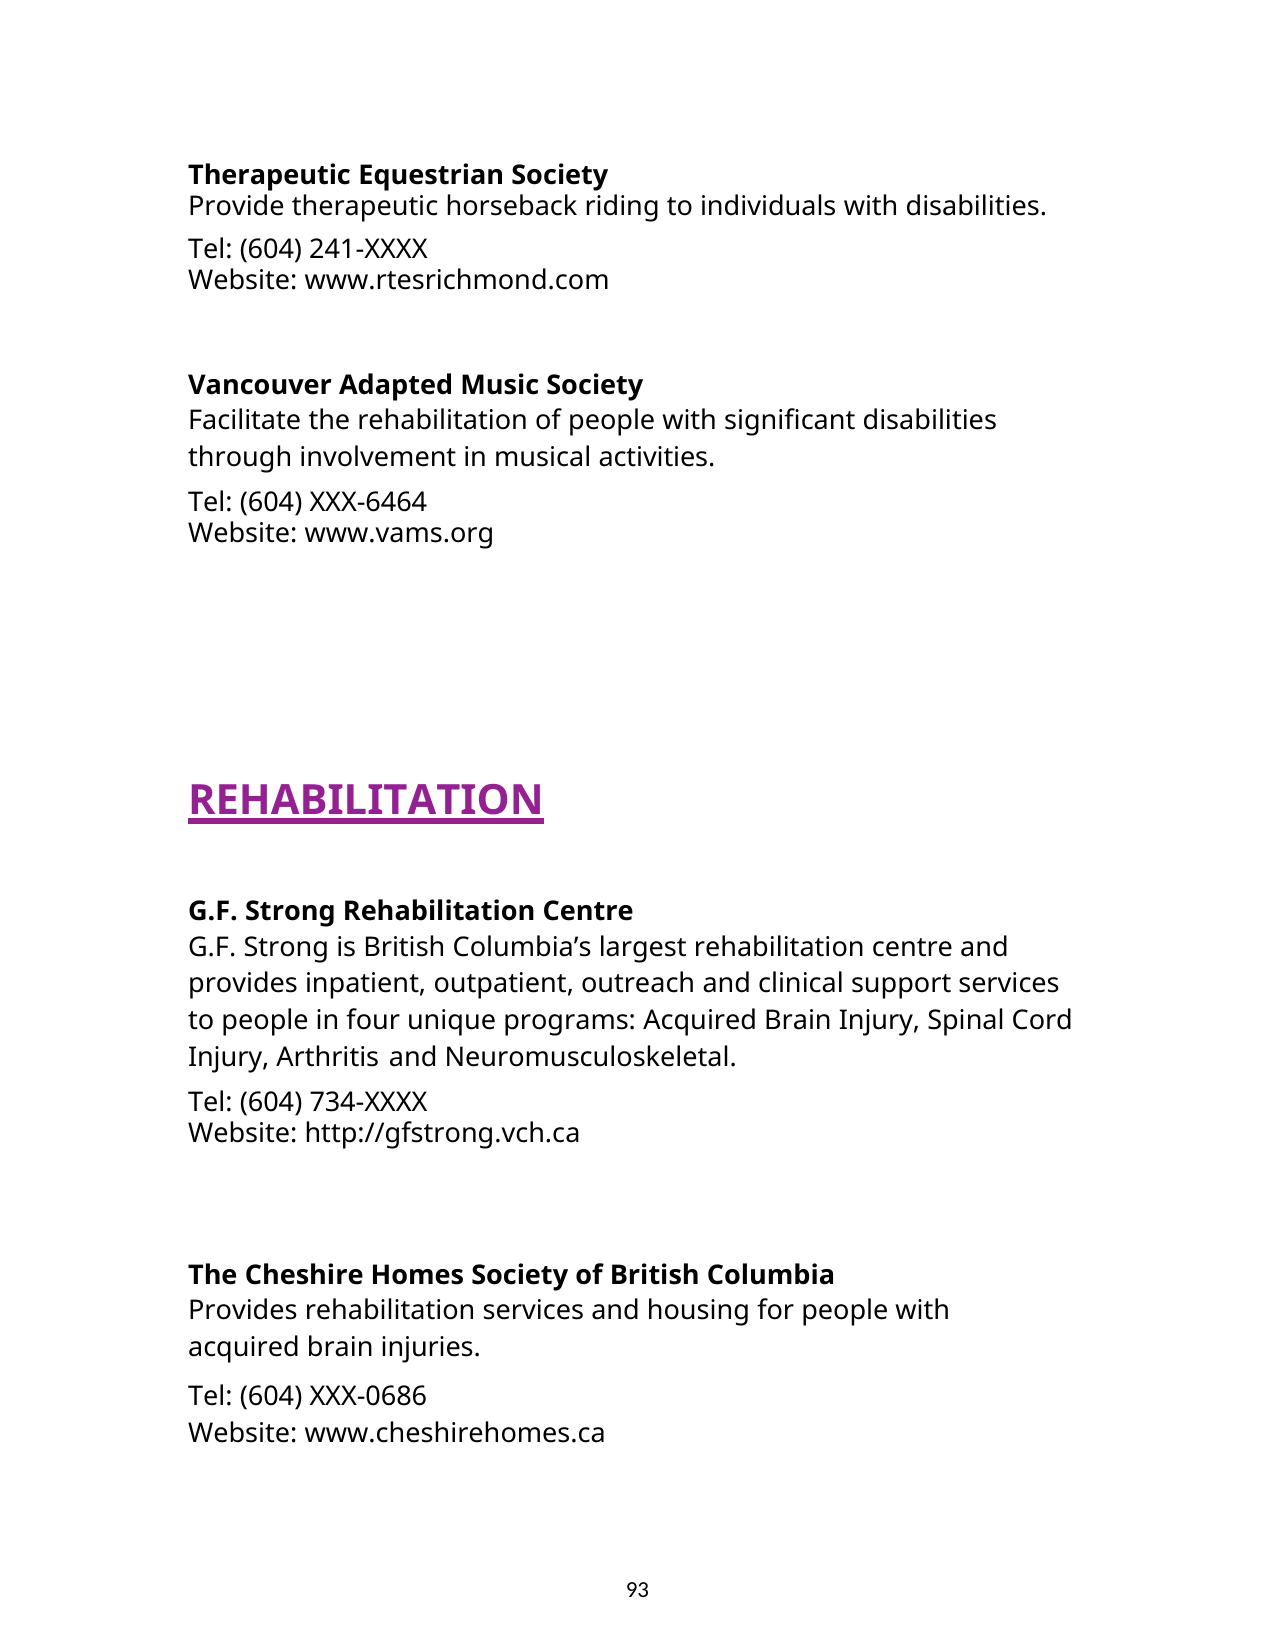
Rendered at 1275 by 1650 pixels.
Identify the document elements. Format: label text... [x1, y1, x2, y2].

text Provides rehabilitation services and housing for people with acquired brain injuries. [188, 1290, 1062, 1364]
text G.F. Strong is British Columbia’s largest rehabilitation centre and provides inpatient, outpatient, outreach and clinical support services to people in four unique programs: Acquired Brain Injury, Spinal Cord Injury, Arthritis and Neuromusculoskeletal. [188, 927, 1075, 1074]
subtitle Vancouver Adapted Music Society [188, 370, 1096, 401]
text Tel: (604) 734-XXXX [188, 1086, 1096, 1117]
text Provide therapeutic horseback riding to individuals with disabilities. [188, 191, 1096, 222]
subtitle The Cheshire Homes Society of British Columbia [188, 1259, 1096, 1290]
text Website: www.cheshirehomes.ca [188, 1413, 1096, 1450]
text Website: www.rtesrichmond.com [188, 265, 1096, 296]
text Tel: (604) XXX-0686 [188, 1376, 1096, 1413]
subtitle Therapeutic Equestrian Society [188, 159, 1096, 191]
text Facilitate the rehabilitation of people with significant disabilities through involvement in musical activities. [188, 401, 1075, 474]
subtitle REHABILITATION [188, 770, 1096, 827]
subtitle G.F. Strong Rehabilitation Centre [188, 896, 1096, 927]
text Tel: (604) 241-XXXX [188, 234, 1096, 265]
text Website: http://gfstrong.vch.ca [188, 1117, 1096, 1148]
text Website: www.vams.org [188, 518, 1096, 549]
text Tel: (604) XXX-6464 [188, 487, 1096, 518]
